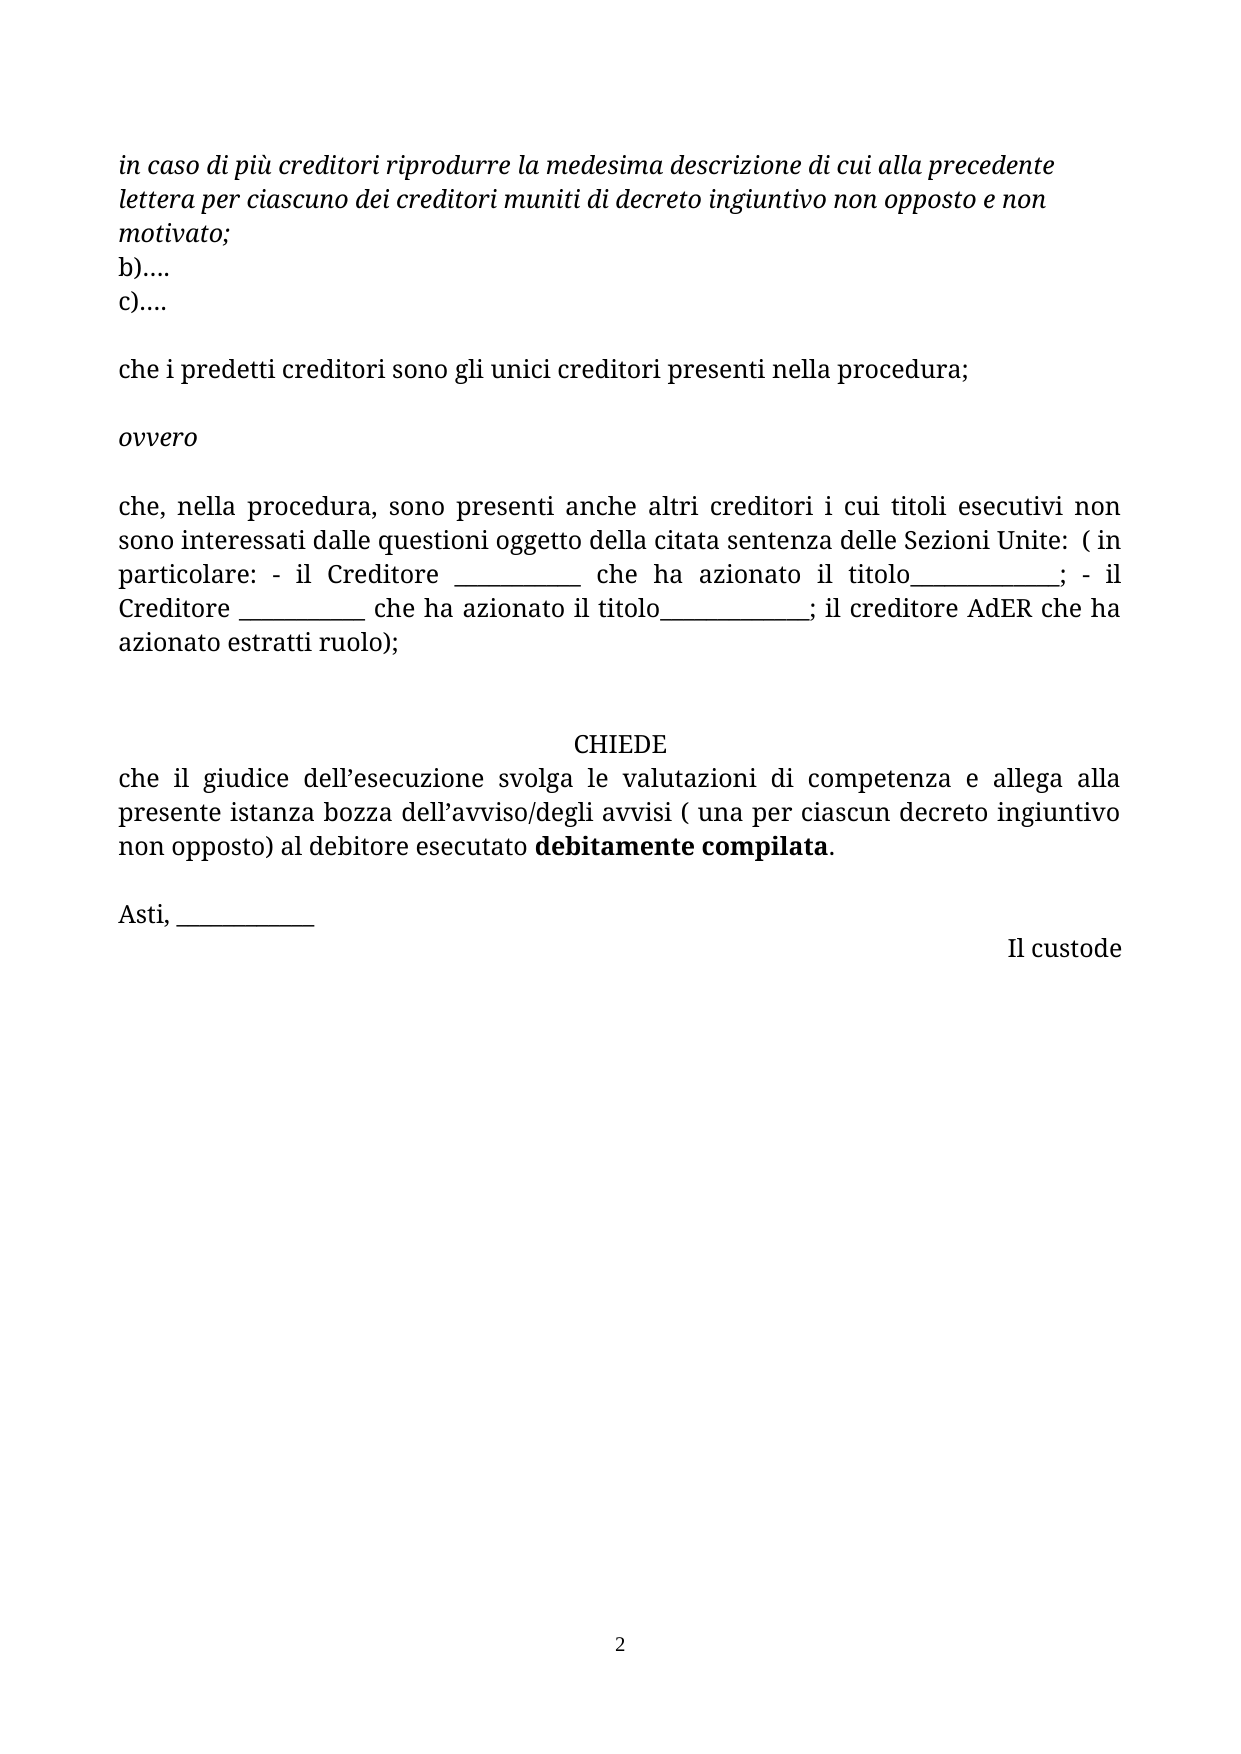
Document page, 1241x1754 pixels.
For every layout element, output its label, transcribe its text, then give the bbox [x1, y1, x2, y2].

text che i predetti creditori sono gli unici creditori presenti nella procedura; [118, 352, 1122, 386]
text Asti, ____________ [118, 897, 1122, 931]
text che, nella procedura, sono presenti anche altri creditori i cui titoli esecutivi non sono interessati dalle questioni oggetto della citata sentenza delle Sezioni Unite: ( in particolare: - il Creditore ___________ che ha azionato il titolo_____________; - il Creditore ___________ che ha azionato il titolo_____________; il creditore AdER che ha azionato estratti ruolo); [118, 488, 1122, 658]
text CHIEDE [118, 727, 1122, 761]
text c)…. [118, 284, 1122, 318]
text b)…. [118, 250, 1122, 284]
text Il custode [118, 931, 1122, 965]
text che il giudice dell’esecuzione svolga le valutazioni di competenza e allega alla presente istanza bozza dell’avviso/degli avvisi ( una per ciascun decreto ingiuntivo non opposto) al debitore esecutato debitamente compilata. [118, 761, 1122, 863]
text ovvero [118, 420, 1122, 454]
text in caso di più creditori riprodurre la medesima descrizione di cui alla precedente lettera per ciascuno dei creditori muniti di decreto ingiuntivo non opposto e non motivato; [118, 148, 1122, 250]
